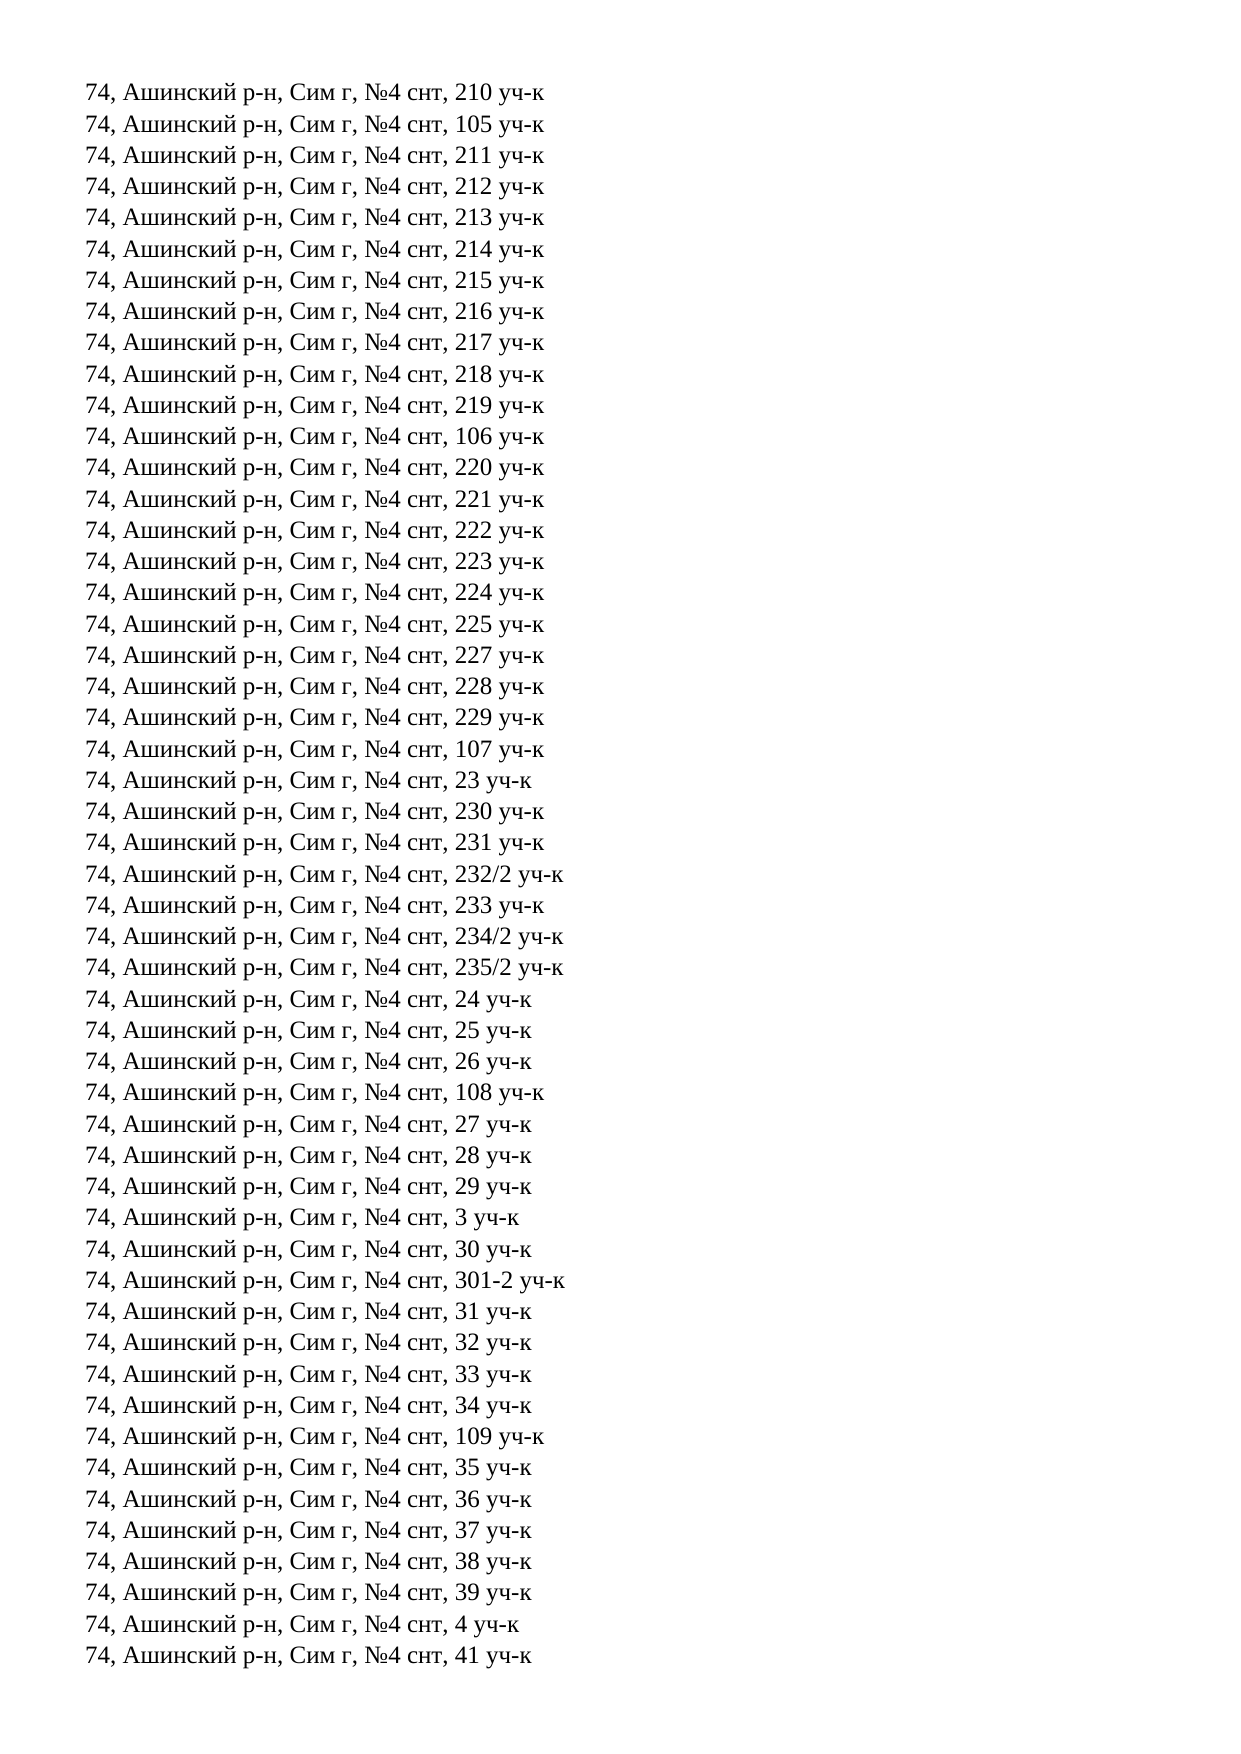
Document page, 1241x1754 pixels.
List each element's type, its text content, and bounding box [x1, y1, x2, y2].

table_cell 74, Ашинский р-н, Сим г, №4 снт, 211 уч-к [74, 138, 1051, 169]
table_cell 74, Ашинский р-н, Сим г, №4 снт, 33 уч-к [74, 1356, 1051, 1387]
table_cell 74, Ашинский р-н, Сим г, №4 снт, 36 уч-к [74, 1481, 1051, 1512]
table_cell 74, Ашинский р-н, Сим г, №4 снт, 29 уч-к [74, 1169, 1051, 1200]
table_cell 74, Ашинский р-н, Сим г, №4 снт, 109 уч-к [74, 1419, 1051, 1450]
table_cell 74, Ашинский р-н, Сим г, №4 снт, 37 уч-к [74, 1513, 1051, 1544]
table_cell 74, Ашинский р-н, Сим г, №4 снт, 26 уч-к [74, 1044, 1051, 1075]
table_cell 74, Ашинский р-н, Сим г, №4 снт, 229 уч-к [74, 700, 1051, 731]
table_cell 74, Ашинский р-н, Сим г, №4 снт, 39 уч-к [74, 1575, 1051, 1606]
table_cell 74, Ашинский р-н, Сим г, №4 снт, 222 уч-к [74, 513, 1051, 544]
table_cell 74, Ашинский р-н, Сим г, №4 снт, 31 уч-к [74, 1294, 1051, 1325]
table_cell 74, Ашинский р-н, Сим г, №4 снт, 212 уч-к [74, 169, 1051, 200]
table_cell 74, Ашинский р-н, Сим г, №4 снт, 232/2 уч-к [74, 856, 1051, 887]
table_cell 74, Ашинский р-н, Сим г, №4 снт, 228 уч-к [74, 669, 1051, 700]
table_cell 74, Ашинский р-н, Сим г, №4 снт, 219 уч-к [74, 388, 1051, 419]
table_cell 74, Ашинский р-н, Сим г, №4 снт, 231 уч-к [74, 825, 1051, 856]
table_cell 74, Ашинский р-н, Сим г, №4 снт, 235/2 уч-к [74, 950, 1051, 981]
table_cell 74, Ашинский р-н, Сим г, №4 снт, 227 уч-к [74, 638, 1051, 669]
table_cell 74, Ашинский р-н, Сим г, №4 снт, 301-2 уч-к [74, 1263, 1051, 1294]
table_cell 74, Ашинский р-н, Сим г, №4 снт, 38 уч-к [74, 1544, 1051, 1575]
table_cell 74, Ашинский р-н, Сим г, №4 снт, 107 уч-к [74, 731, 1051, 762]
table_cell 74, Ашинский р-н, Сим г, №4 снт, 105 уч-к [74, 106, 1051, 137]
table_cell 74, Ашинский р-н, Сим г, №4 снт, 24 уч-к [74, 981, 1051, 1012]
table_cell 74, Ашинский р-н, Сим г, №4 снт, 224 уч-к [74, 575, 1051, 606]
table_cell 74, Ашинский р-н, Сим г, №4 снт, 108 уч-к [74, 1075, 1051, 1106]
table_cell 74, Ашинский р-н, Сим г, №4 снт, 35 уч-к [74, 1450, 1051, 1481]
table_cell 74, Ашинский р-н, Сим г, №4 снт, 34 уч-к [74, 1388, 1051, 1419]
table_cell 74, Ашинский р-н, Сим г, №4 снт, 220 уч-к [74, 450, 1051, 481]
table_cell 74, Ашинский р-н, Сим г, №4 снт, 218 уч-к [74, 356, 1051, 387]
table_cell 74, Ашинский р-н, Сим г, №4 снт, 230 уч-к [74, 794, 1051, 825]
table_cell 74, Ашинский р-н, Сим г, №4 снт, 23 уч-к [74, 763, 1051, 794]
table_cell 74, Ашинский р-н, Сим г, №4 снт, 216 уч-к [74, 294, 1051, 325]
table_cell 74, Ашинский р-н, Сим г, №4 снт, 4 уч-к [74, 1606, 1051, 1637]
table_cell 74, Ашинский р-н, Сим г, №4 снт, 3 уч-к [74, 1200, 1051, 1231]
table_cell 74, Ашинский р-н, Сим г, №4 снт, 214 уч-к [74, 231, 1051, 262]
table_cell 74, Ашинский р-н, Сим г, №4 снт, 32 уч-к [74, 1325, 1051, 1356]
table_cell 74, Ашинский р-н, Сим г, №4 снт, 28 уч-к [74, 1138, 1051, 1169]
table_cell 74, Ашинский р-н, Сим г, №4 снт, 223 уч-к [74, 544, 1051, 575]
table_cell 74, Ашинский р-н, Сим г, №4 снт, 27 уч-к [74, 1106, 1051, 1137]
table_cell 74, Ашинский р-н, Сим г, №4 снт, 41 уч-к [74, 1638, 1051, 1669]
table_cell 74, Ашинский р-н, Сим г, №4 снт, 217 уч-к [74, 325, 1051, 356]
table_cell 74, Ашинский р-н, Сим г, №4 снт, 213 уч-к [74, 200, 1051, 231]
table_cell 74, Ашинский р-н, Сим г, №4 снт, 215 уч-к [74, 263, 1051, 294]
table_cell 74, Ашинский р-н, Сим г, №4 снт, 234/2 уч-к [74, 919, 1051, 950]
table_cell 74, Ашинский р-н, Сим г, №4 снт, 25 уч-к [74, 1013, 1051, 1044]
table_cell 74, Ашинский р-н, Сим г, №4 снт, 106 уч-к [74, 419, 1051, 450]
table_cell 74, Ашинский р-н, Сим г, №4 снт, 221 уч-к [74, 481, 1051, 512]
table_cell 74, Ашинский р-н, Сим г, №4 снт, 225 уч-к [74, 606, 1051, 637]
table_cell 74, Ашинский р-н, Сим г, №4 снт, 30 уч-к [74, 1231, 1051, 1262]
table_cell 74, Ашинский р-н, Сим г, №4 снт, 210 уч-к [74, 75, 1051, 106]
table_cell 74, Ашинский р-н, Сим г, №4 снт, 233 уч-к [74, 888, 1051, 919]
